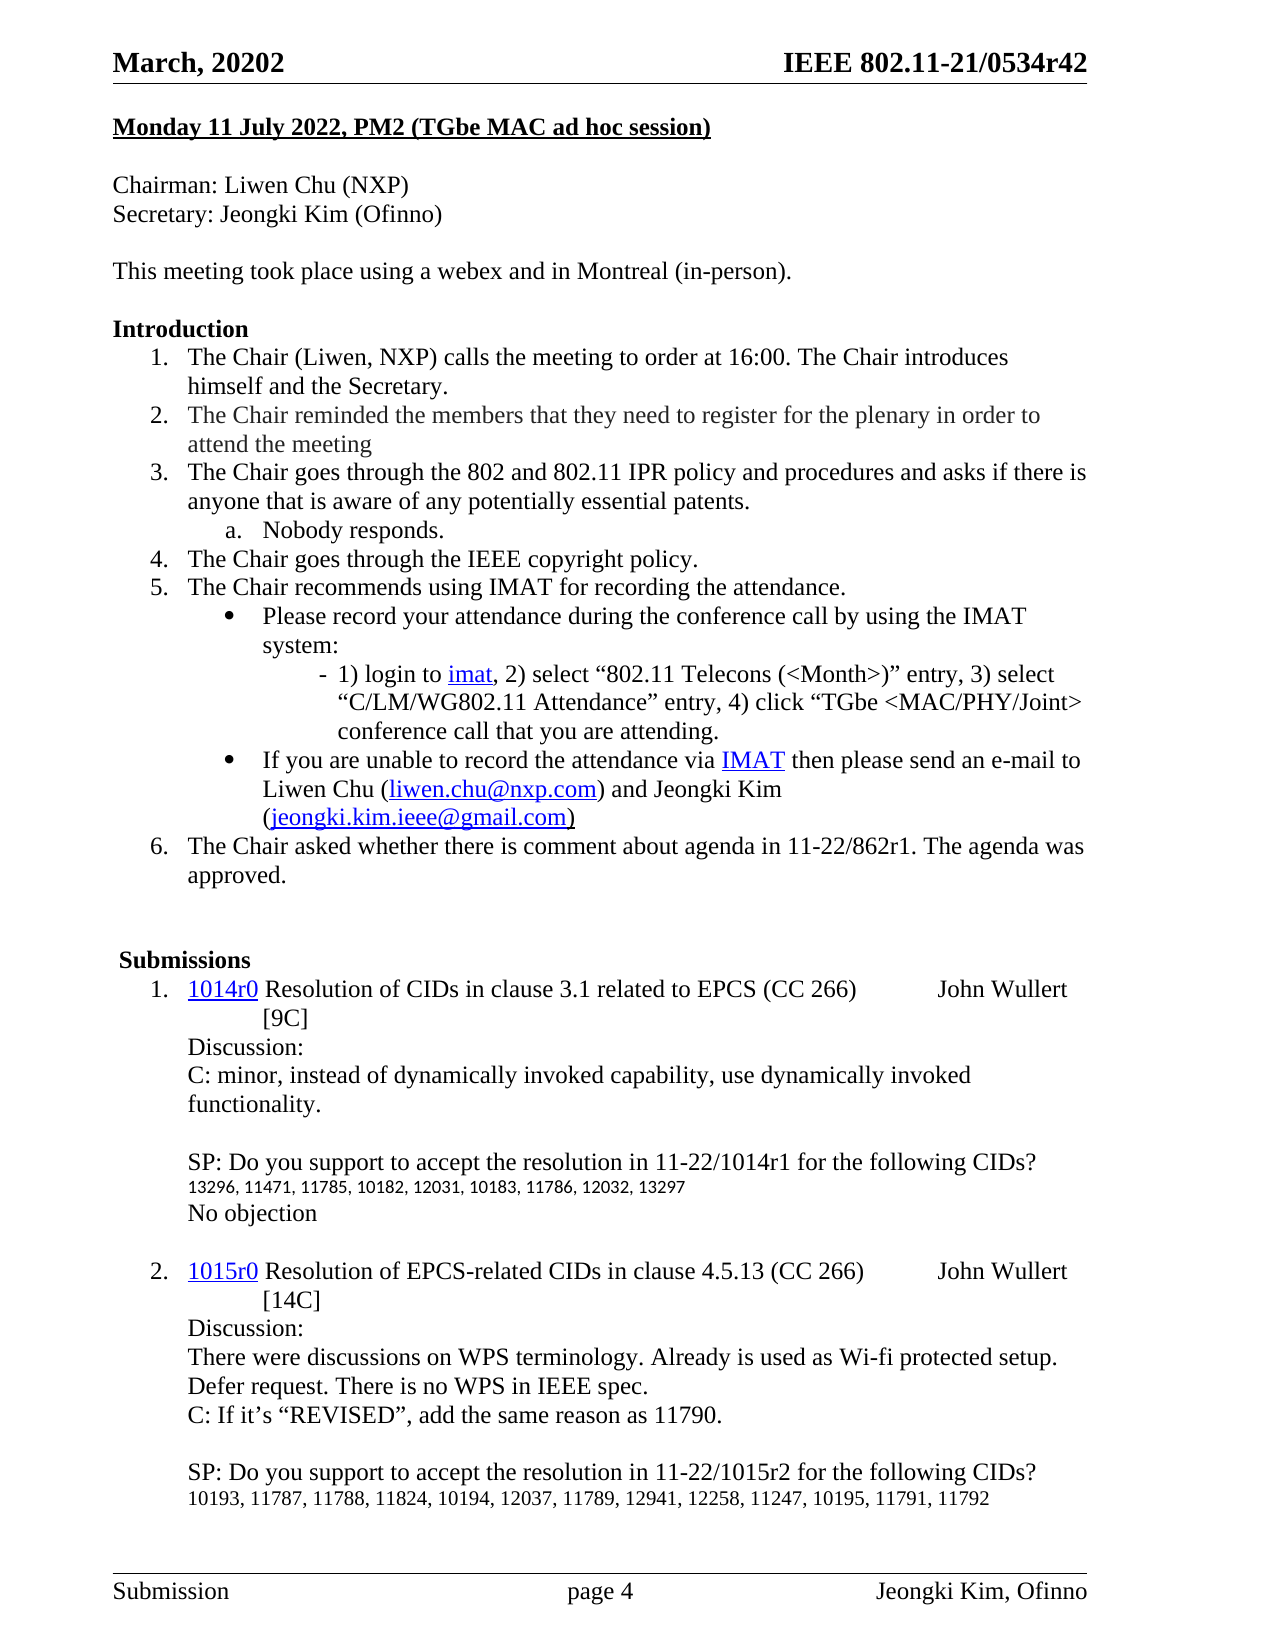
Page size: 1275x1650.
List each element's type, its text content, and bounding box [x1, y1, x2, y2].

text Chairman: Liwen Chu (NXP) [112, 170, 1087, 199]
list The Chair recommends using IMAT for recording the attendance. [150, 572, 1087, 601]
list C: If it’s “REVISED”, add the same reason as 11790. [187, 1400, 1087, 1428]
list Nobody responds. [225, 515, 1087, 544]
list The Chair reminded the members that they need to register for the plenary in order to attend the meeting [372, 400, 1087, 457]
text Secretary: Jeongki Kim (Ofinno) [112, 199, 1087, 227]
list There were discussions on WPS terminology. Already is used as Wi-fi protected setup. Defer request. There is no WPS in IEEE spec. [187, 1342, 1087, 1400]
text 13296, 11471, 11785, 10182, 12031, 10183, 11786, 12032, 13297 [112, 1176, 1087, 1198]
text This meeting took place using a webex and in Montreal (in-person). [112, 256, 1087, 285]
list The Chair goes through the 802 and 802.11 IPR policy and procedures and asks if there is anyone that is aware of any potentially essential patents. [150, 457, 1087, 515]
list The Chair (Liwen, NXP) calls the meeting to order at 16:00. The Chair introduces himself and the Secretary. [150, 342, 1087, 400]
text 10193, 11787, 11788, 11824, 10194, 12037, 11789, 12941, 12258, 11247, 10195, 11791, 11792 [112, 1486, 1087, 1510]
list SP: Do you support to accept the resolution in 11-22/1015r2 for the following CIDs? [187, 1457, 1087, 1486]
text Submissions [112, 946, 1087, 974]
text Introduction [112, 314, 1087, 342]
list Discussion: [187, 1032, 1087, 1061]
list 1014r0 Resolution of CIDs in clause 3.1 related to EPCS (CC 266) John Wullert [9C] [150, 974, 1087, 1032]
list C: minor, instead of dynamically invoked capability, use dynamically invoked functionality. [187, 1061, 1087, 1118]
list SP: Do you support to accept the resolution in 11-22/1014r1 for the following CIDs? [187, 1147, 1087, 1176]
list No objection [187, 1198, 1087, 1227]
list Please record your attendance during the conference call by using the IMAT system: [225, 601, 1087, 659]
text Monday 11 July 2022, PM2 (TGbe MAC ad hoc session) [112, 112, 1087, 141]
list The Chair goes through the IEEE copyright policy. [150, 544, 1087, 572]
list 1015r0 Resolution of EPCS-related CIDs in clause 4.5.13 (CC 266) John Wullert [14C] [150, 1256, 1087, 1313]
list The Chair asked whether there is comment about agenda in 11-22/862r1. The agenda was approved. [150, 831, 1087, 889]
list Discussion: [187, 1313, 1087, 1342]
list 1) login to imat, 2) select “802.11 Telecons (<Month>)” entry, 3) select “C/LM/WG802.11 Attendance” entry, 4) click “TGbe <MAC/PHY/Joint> conference call that you are attending. [319, 659, 1087, 745]
list If you are unable to record the attendance via IMAT then please send an e-mail to Liwen Chu (liwen.chu@nxp.com) and Jeongki Kim (jeongki.kim.ieee@gmail.com) [225, 745, 1087, 831]
